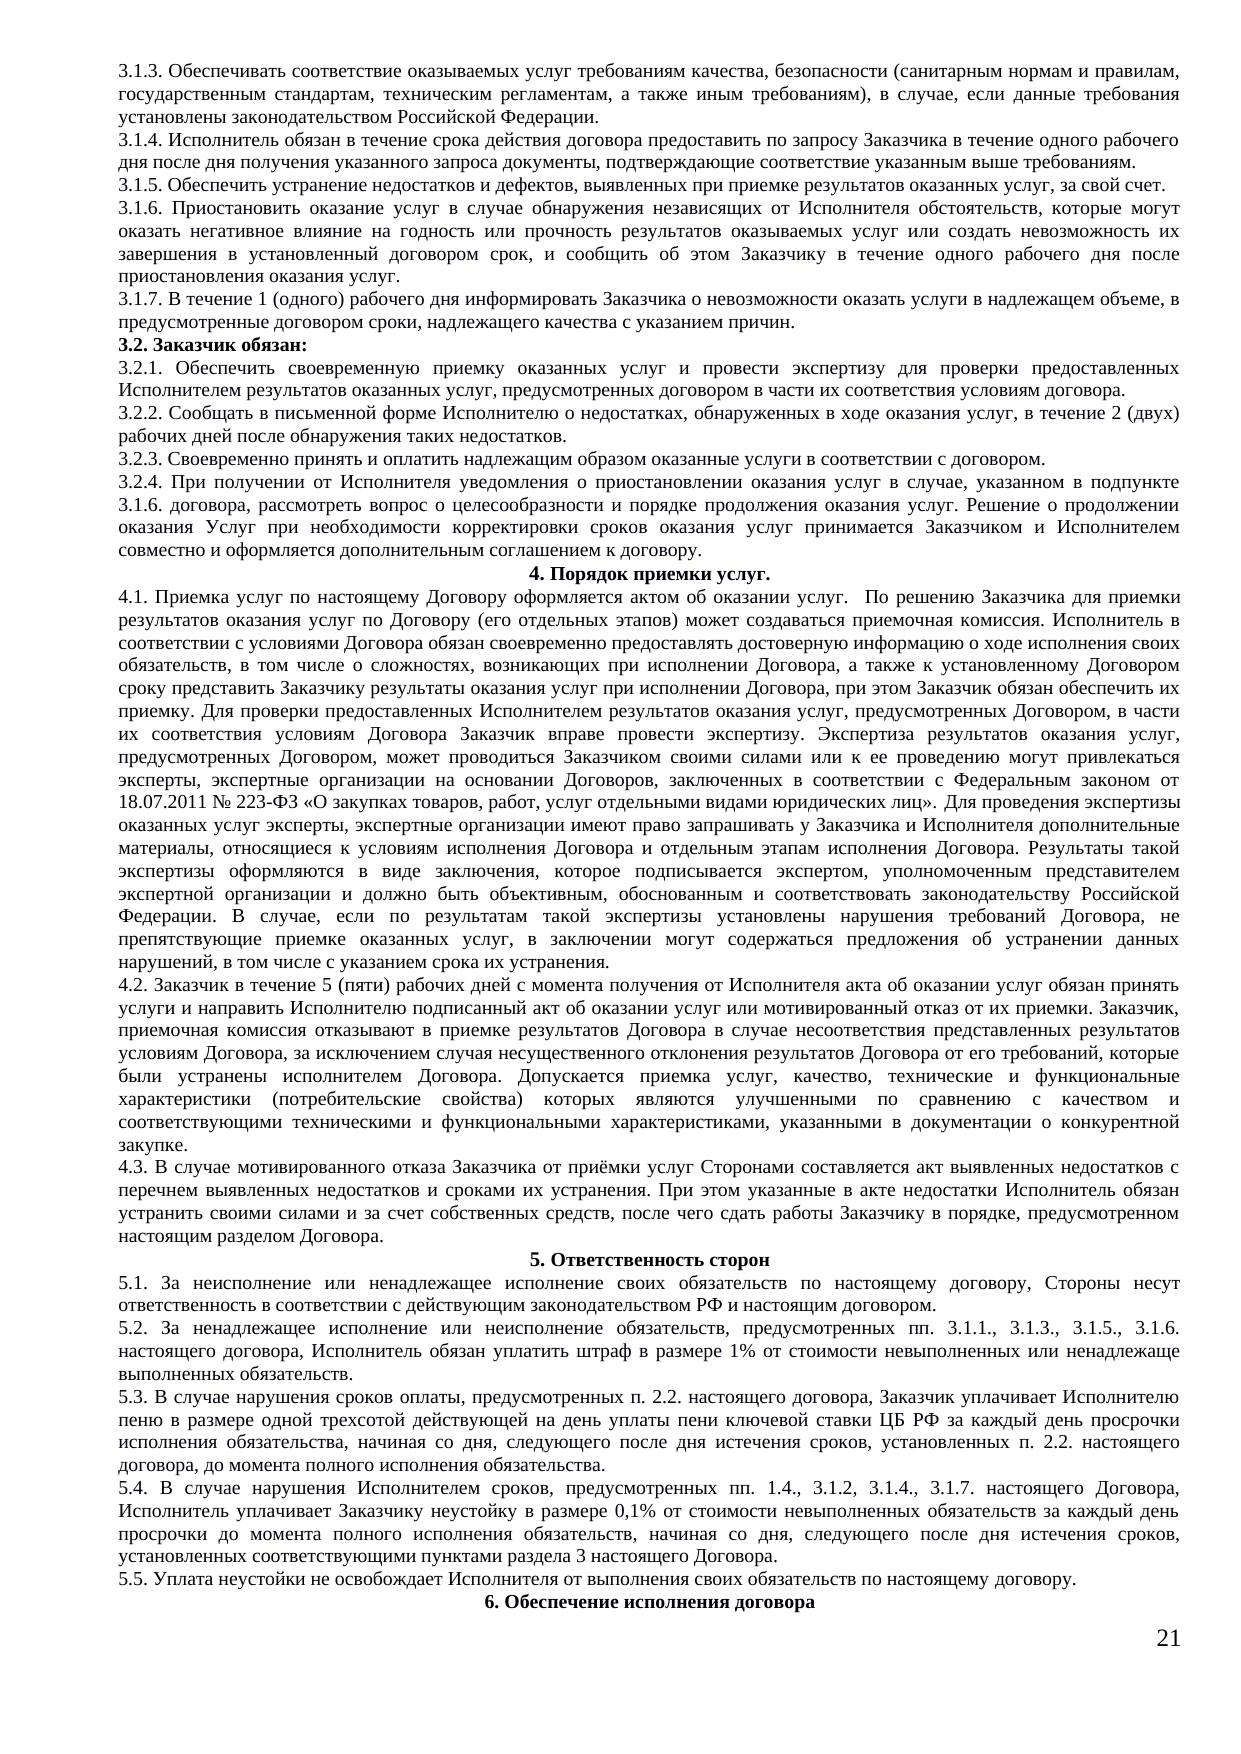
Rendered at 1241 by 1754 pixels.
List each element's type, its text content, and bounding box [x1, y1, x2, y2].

list 3.1.4. Исполнитель обязан в течение срока действия договора предоставить по запросу Заказчика в течение одного рабочего дня после дня получения указанного запроса документы, подтверждающие соответствие указанным выше требованиям. [118, 127, 1181, 173]
list 3.1.5. Обеспечить устранение недостатков и дефектов, выявленных при приемке результатов оказанных услуг, за свой счет. [118, 173, 1181, 196]
list 3.1.6. Приостановить оказание услуг в случае обнаружения независящих от Исполнителя обстоятельств, которые могут оказать негативное влияние на годность или прочность результатов оказываемых услуг или создать невозможность их завершения в установленный договором срок, и сообщить об этом Заказчику в течение одного рабочего дня после приостановления оказания услуг. [118, 196, 1181, 287]
list Порядок приемки услуг. [118, 561, 1181, 585]
list 5.2. За ненадлежащее исполнение или неисполнение обязательств, предусмотренных пп. 3.1.1., 3.1.3., 3.1.5., 3.1.6. настоящего договора, Исполнитель обязан уплатить штраф в размере 1% от стоимости невыполненных или ненадлежаще выполненных обязательств. [118, 1316, 1181, 1385]
list 3.2.2. Сообщать в письменной форме Исполнителю о недостатках, обнаруженных в ходе оказания услуг, в течение 2 (двух) рабочих дней после обнаружения таких недостатков. [118, 401, 1181, 447]
text 4.3. В случае мотивированного отказа Заказчика от приёмки услуг Сторонами составляется акт выявленных недостатков с перечнем выявленных недостатков и сроками их устранения. При этом указанные в акте недостатки Исполнитель обязан устранить своими силами и за счет собственных средств, после чего сдать работы Заказчику в порядке, предусмотренном настоящим разделом Договора. [118, 1155, 1181, 1247]
list Ответственность сторон [118, 1247, 1181, 1271]
text 5.1. За неисполнение или ненадлежащее исполнение своих обязательств по настоящему договору, Стороны несут ответственность в соответствии с действующим законодательством РФ и настоящим договором. [118, 1271, 1181, 1316]
list 5.4. В случае нарушения Исполнителем сроков, предусмотренных пп. 1.4., 3.1.2, 3.1.4., 3.1.7. настоящего Договора, Исполнитель уплачивает Заказчику неустойку в размере 0,1% от стоимости невыполненных обязательств за каждый день просрочки до момента полного исполнения обязательств, начиная со дня, следующего после дня истечения сроков, установленных соответствующими пунктами раздела 3 настоящего Договора. [118, 1476, 1181, 1567]
list 3.2.3. Своевременно принять и оплатить надлежащим образом оказанные услуги в соответствии с договором. [118, 447, 1181, 470]
text 4.1. Приемка услуг по настоящему Договору оформляется актом об оказании услуг. По решению Заказчика для приемки результатов оказания услуг по Договору (его отдельных этапов) может создаваться приемочная комиссия. Исполнитель в соответствии с условиями Договора обязан своевременно предоставлять достоверную информацию о ходе исполнения своих обязательств, в том числе о сложностях, возникающих при исполнении Договора, а также к установленному Договором сроку представить Заказчику результаты оказания услуг при исполнении Договора, при этом Заказчик обязан обеспечить их приемку. Для проверки предоставленных Исполнителем результатов оказания услуг, предусмотренных Договором, в части их соответствия условиям Договора Заказчик вправе провести экспертизу. Экспертиза результатов оказания услуг, предусмотренных Договором, может проводиться Заказчиком своими силами или к ее проведению могут привлекаться эксперты, экспертные организации на основании Договоров, заключенных в соответствии с Федеральным законом от 18.07.2011 № 223-ФЗ «О закупках товаров, работ, услуг отдельными видами юридических лиц». Для проведения экспертизы оказанных услуг эксперты, экспертные организации имеют право запрашивать у Заказчика и Исполнителя дополнительные материалы, относящиеся к условиям исполнения Договора и отдельным этапам исполнения Договора. Результаты такой экспертизы оформляются в виде заключения, которое подписывается экспертом, уполномоченным представителем экспертной организации и должно быть объективным, обоснованным и соответствовать законодательству Российской Федерации. В случае, если по результатам такой экспертизы установлены нарушения требований Договора, не препятствующие приемке оказанных услуг, в заключении могут содержаться предложения об устранении данных нарушений, в том числе с указанием срока их устранения. [118, 585, 1181, 973]
list 3.2.1. Обеспечить своевременную приемку оказанных услуг и провести экспертизу для проверки предоставленных Исполнителем результатов оказанных услуг, предусмотренных договором в части их соответствия условиям договора. [118, 356, 1181, 401]
list 3.1.3. Обеспечивать соответствие оказываемых услуг требованиям качества, безопасности (санитарным нормам и правилам, государственным стандартам, техническим регламентам, а также иным требованиям), в случае, если данные требования установлены законодательством Российской Федерации. [118, 59, 1181, 127]
text 4.2. Заказчик в течение 5 (пяти) рабочих дней с момента получения от Исполнителя акта об оказании услуг обязан принять услуги и направить Исполнителю подписанный акт об оказании услуг или мотивированный отказ от их приемки. Заказчик, приемочная комиссия отказывают в приемке результатов Договора в случае несоответствия представленных результатов условиям Договора, за исключением случая несущественного отклонения результатов Договора от его требований, которые были устранены исполнителем Договора. Допускается приемка услуг, качество, технические и функциональные характеристики (потребительские свойства) которых являются улучшенными по сравнению с качеством и соответствующими техническими и функциональными характеристиками, указанными в документации о конкурентной закупке. [118, 973, 1181, 1155]
list 3.1.7. В течение 1 (одного) рабочего дня информировать Заказчика о невозможности оказать услуги в надлежащем объеме, в предусмотренные договором сроки, надлежащего качества с указанием причин. [118, 287, 1181, 333]
text 3.2. Заказчик обязан: [118, 333, 1181, 356]
list Обеспечение исполнения договора [118, 1590, 1181, 1613]
list 5.3. В случае нарушения сроков оплаты, предусмотренных п. 2.2. настоящего договора, Заказчик уплачивает Исполнителю пеню в размере одной трехсотой действующей на день уплаты пени ключевой ставки ЦБ РФ за каждый день просрочки исполнения обязательства, начиная со дня, следующего после дня истечения сроков, установленных п. 2.2. настоящего договора, до момента полного исполнения обязательства. [118, 1385, 1181, 1476]
text 5.5. Уплата неустойки не освобождает Исполнителя от выполнения своих обязательств по настоящему договору. [118, 1567, 1181, 1590]
list 3.2.4. При получении от Исполнителя уведомления о приостановлении оказания услуг в случае, указанном в подпункте 3.1.6. договора, рассмотреть вопрос о целесообразности и порядке продолжения оказания услуг. Решение о продолжении оказания Услуг при необходимости корректировки сроков оказания услуг принимается Заказчиком и Исполнителем совместно и оформляется дополнительным соглашением к договору. [118, 470, 1181, 561]
